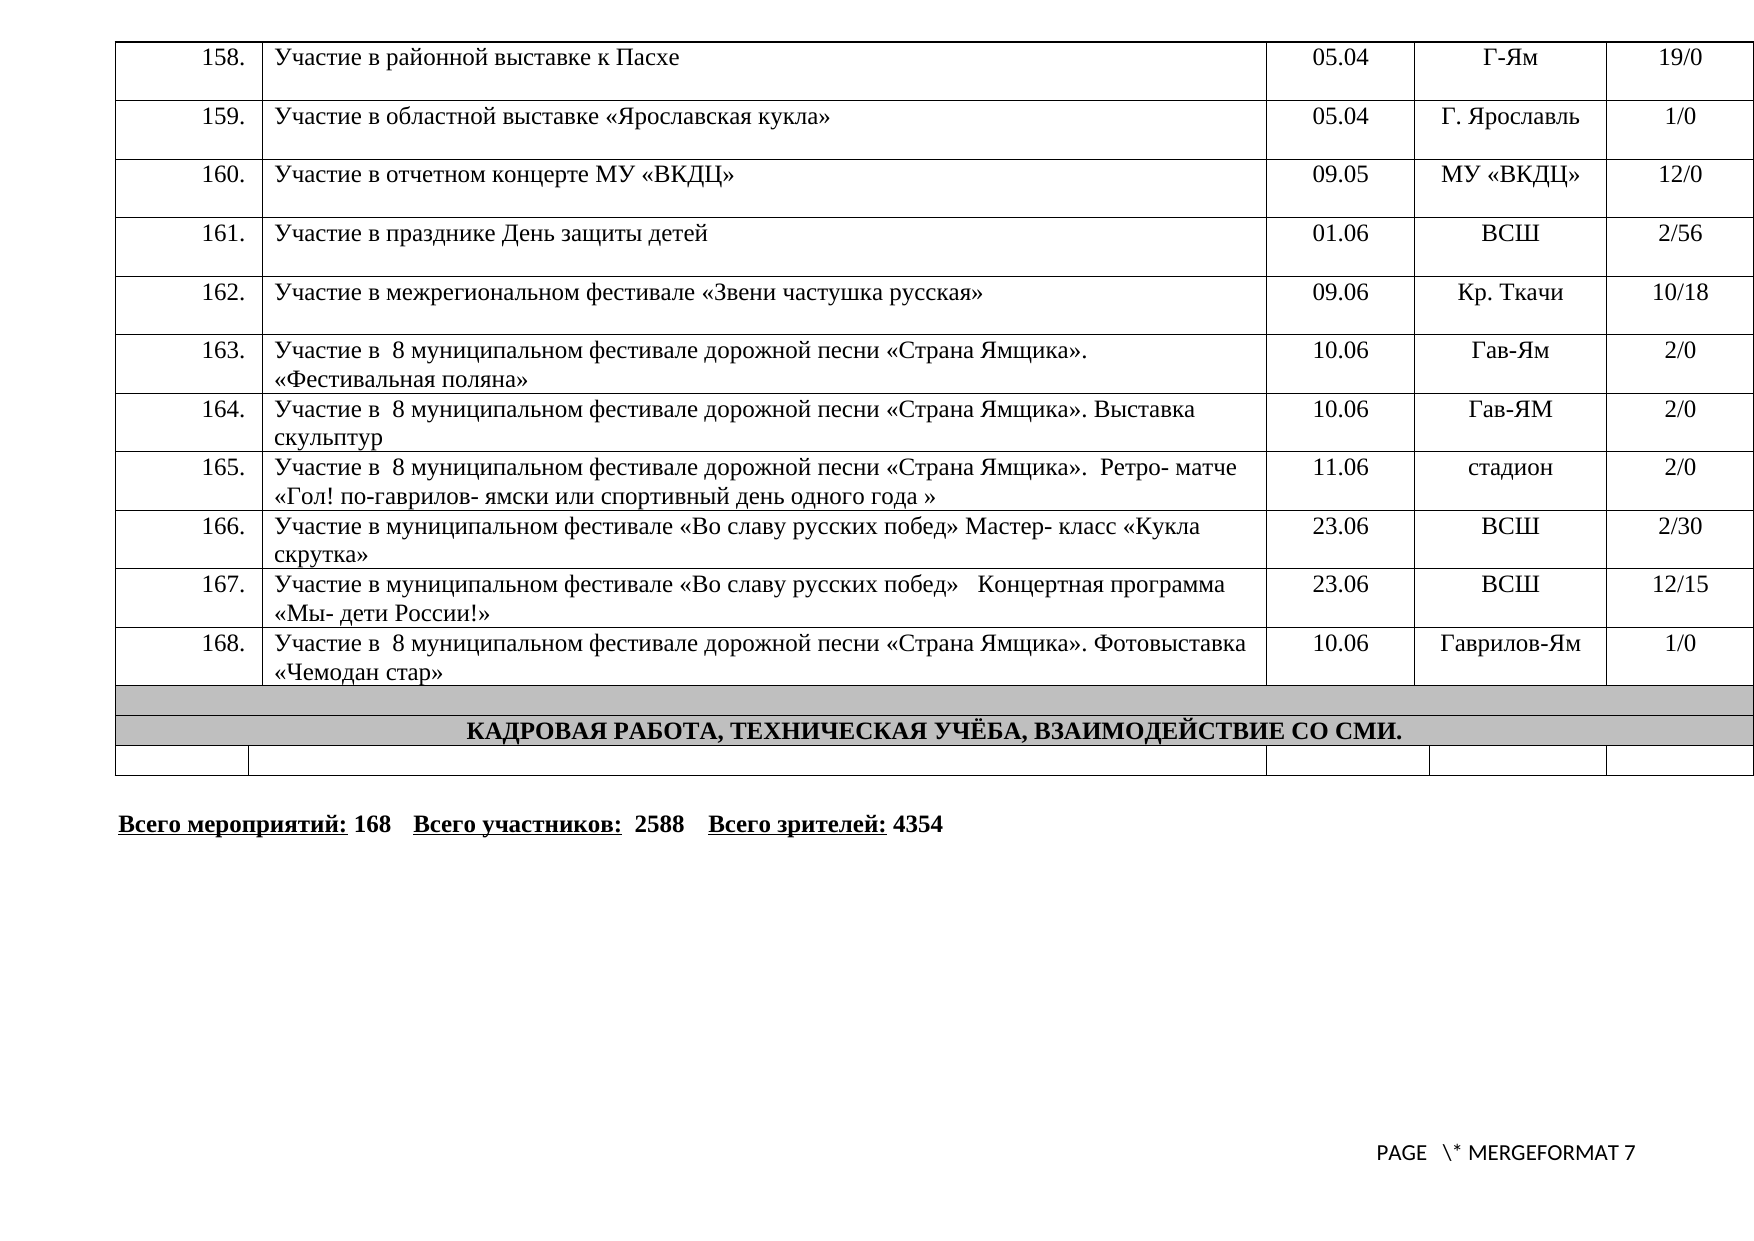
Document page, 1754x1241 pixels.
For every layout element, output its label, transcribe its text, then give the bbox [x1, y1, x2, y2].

table_cell Участие в 8 муниципальном фестивале дорожной песни «Страна Ямщика». Фотовыставка «Чемодан стар» [263, 628, 1266, 685]
table_cell 01.06 [1267, 218, 1414, 276]
table_cell [1430, 746, 1606, 775]
table_cell Участие в 8 муниципальном фестивале дорожной песни «Страна Ямщика». Выставка скульптур [263, 394, 1266, 451]
table_cell [116, 746, 248, 775]
table_cell [116, 628, 262, 685]
table_cell Участие в муниципальном фестивале «Во славу русских побед» Мастер- класс «Кукла скрутка» [263, 511, 1266, 568]
table_cell ВСШ [1415, 218, 1606, 276]
table_cell 1/0 [1607, 628, 1753, 685]
table_cell 09.05 [1267, 160, 1414, 217]
table_cell МУ «ВКДЦ» [1415, 160, 1606, 217]
text Всего мероприятий: 168 Всего участников: 2588 Всего зрителей: 4354 [118, 809, 1636, 837]
table_cell [116, 218, 262, 276]
table_cell [116, 511, 262, 568]
table_cell Участие в муниципальном фестивале «Во славу русских побед» Концертная программа «Мы- дети России!» [263, 569, 1266, 627]
table_cell Участие в 8 муниципальном фестивале дорожной песни «Страна Ямщика». Ретро- матче «Гол! по-гаврилов- ямски или спортивный день одного года » [263, 452, 1266, 510]
table_cell 11.06 [1267, 452, 1414, 510]
table_cell 09.06 [1267, 277, 1414, 334]
table_cell 23.06 [1267, 511, 1414, 568]
table_cell 2/0 [1607, 335, 1753, 393]
table_cell 05.04 [1267, 101, 1414, 158]
table_cell [116, 43, 262, 100]
table_cell [1607, 746, 1753, 775]
table_cell [116, 686, 1753, 715]
table_cell 10.06 [1267, 394, 1414, 451]
table_cell стадион [1415, 452, 1606, 510]
table_cell ВСШ [1415, 569, 1606, 627]
table_cell [116, 394, 262, 451]
table_cell [116, 335, 262, 393]
table_cell 1/0 [1607, 101, 1753, 158]
table_cell Участие в районной выставке к Пасхе [263, 43, 1266, 100]
table_cell Гав-ЯМ [1415, 394, 1606, 451]
table_cell [116, 101, 262, 158]
table_cell Участие в областной выставке «Ярославская кукла» [263, 101, 1266, 158]
table_cell [116, 277, 262, 334]
table_cell [1267, 746, 1429, 775]
table_cell Г-Ям [1415, 43, 1606, 100]
table_cell Участие в отчетном концерте МУ «ВКДЦ» [263, 160, 1266, 217]
table_cell Участие в празднике День защиты детей [263, 218, 1266, 276]
table_cell 23.06 [1267, 569, 1414, 627]
table_cell Кр. Ткачи [1415, 277, 1606, 334]
table_cell [249, 746, 1266, 775]
table_cell [116, 452, 262, 510]
table_cell Гав-Ям [1415, 335, 1606, 393]
table_cell 10.06 [1267, 335, 1414, 393]
table_cell 2/30 [1607, 511, 1753, 568]
table_cell Участие в 8 муниципальном фестивале дорожной песни «Страна Ямщика». «Фестивальная поляна» [263, 335, 1266, 393]
table_cell [116, 569, 262, 627]
table_cell КАДРОВАЯ РАБОТА, ТЕХНИЧЕСКАЯ УЧЁБА, ВЗАИМОДЕЙСТВИЕ СО СМИ. [116, 716, 1753, 745]
table_cell ВСШ [1415, 511, 1606, 568]
table_cell 10/18 [1607, 277, 1753, 334]
table_cell 2/0 [1607, 394, 1753, 451]
table_cell Гаврилов-Ям [1415, 628, 1606, 685]
table_cell Г. Ярославль [1415, 101, 1606, 158]
table_cell 12/15 [1607, 569, 1753, 627]
table_cell 05.04 [1267, 43, 1414, 100]
table_cell 10.06 [1267, 628, 1414, 685]
table_cell Участие в межрегиональном фестивале «Звени частушка русская» [263, 277, 1266, 334]
table_cell 12/0 [1607, 160, 1753, 217]
table_cell 19/0 [1607, 43, 1753, 100]
table_cell 2/0 [1607, 452, 1753, 510]
table_cell 2/56 [1607, 218, 1753, 276]
table_cell [116, 160, 262, 217]
